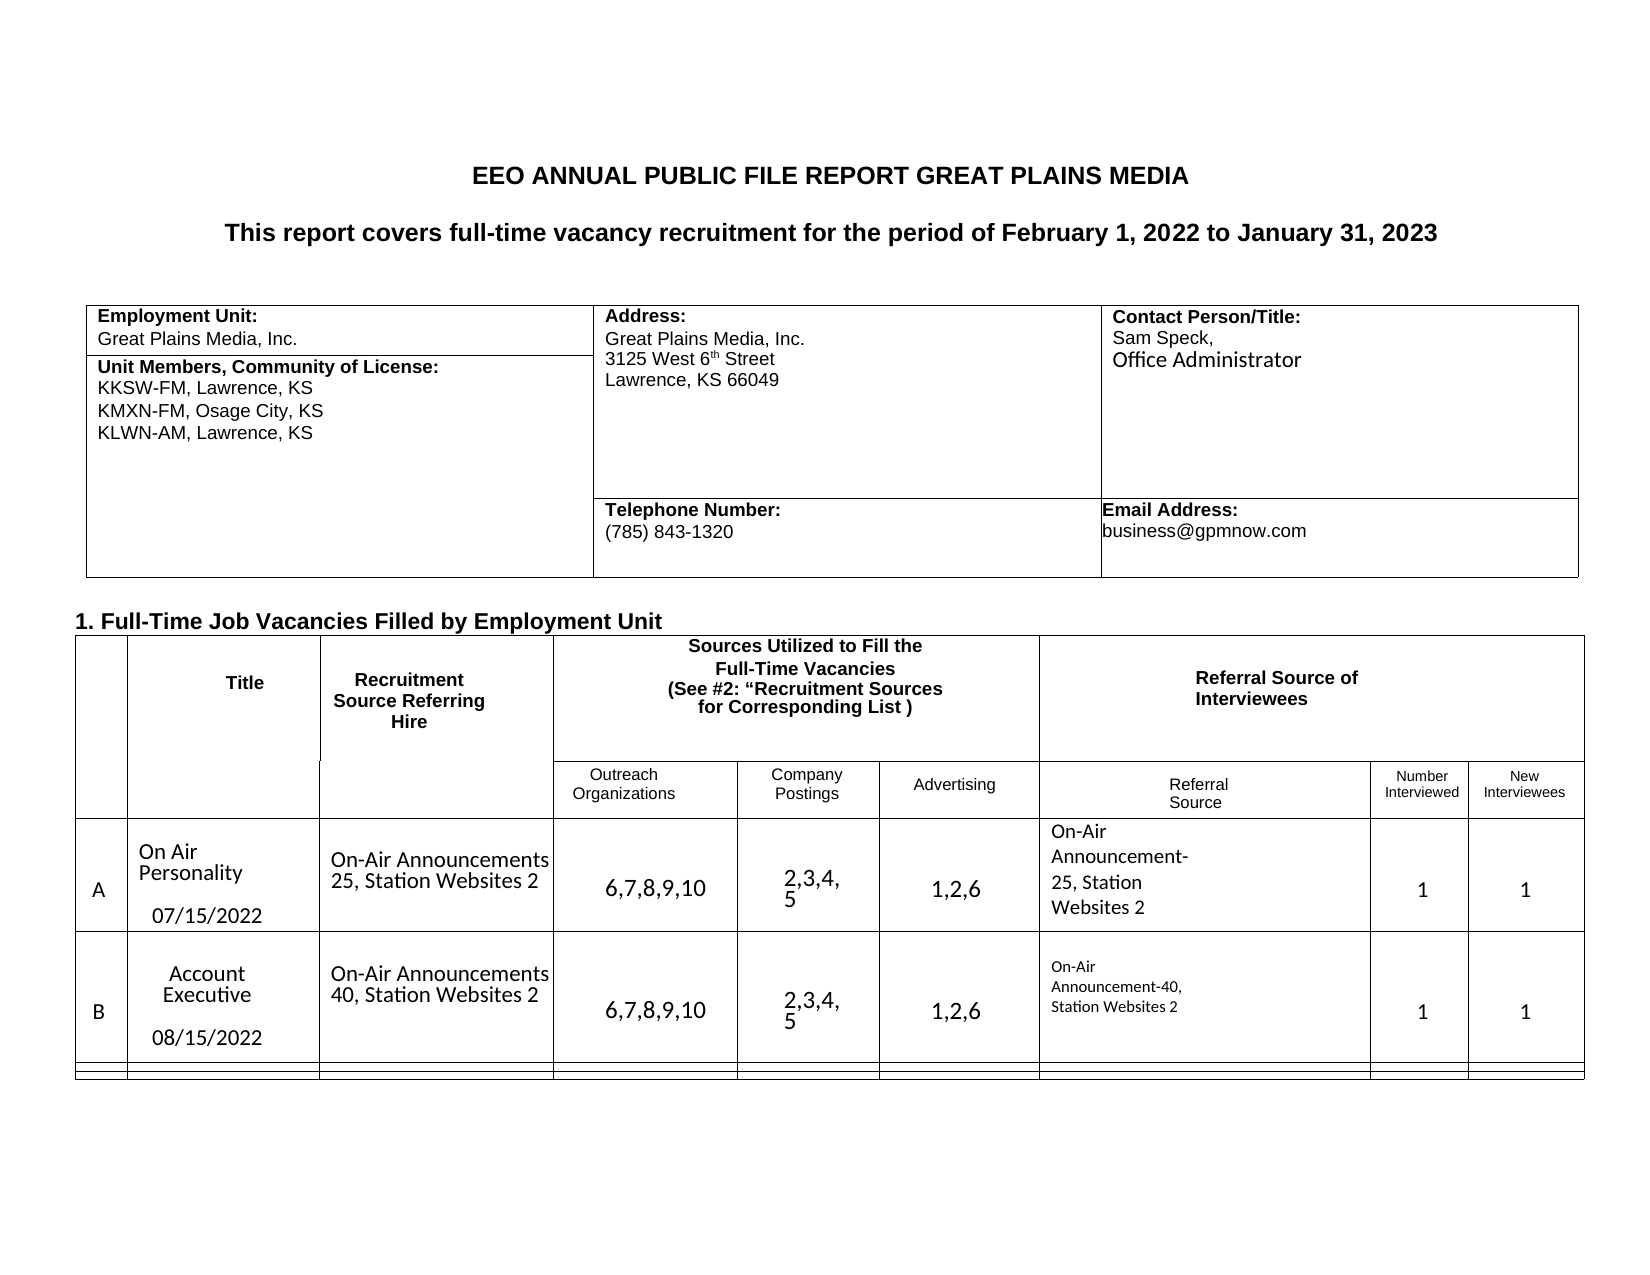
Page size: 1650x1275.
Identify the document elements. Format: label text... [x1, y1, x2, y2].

table_cell Advertising [880, 762, 1039, 818]
table_cell [1040, 1063, 1370, 1071]
table_cell A [76, 819, 127, 931]
table_cell [1469, 1072, 1584, 1079]
table_cell [76, 1072, 127, 1079]
table_cell 1 [1371, 819, 1468, 931]
table_cell New Interviewees [1469, 762, 1584, 818]
table_cell [738, 1063, 879, 1071]
table_cell 2,3,4,5 [738, 819, 879, 931]
table_cell On-Air Announcement-40, Station Websites 2 [1040, 932, 1370, 1062]
table_cell [128, 1072, 319, 1079]
table_cell 6,7,8,9,10 [554, 932, 737, 1062]
table_cell [554, 1063, 737, 1071]
table_cell Telephone Number: (785) 843-1320 [594, 499, 1101, 577]
table_cell Number Interviewed [1371, 762, 1468, 818]
table_cell [320, 1072, 553, 1079]
table_cell On-Air Announcements 40, Station Websites 2 [320, 932, 553, 1062]
table_header Contact Person/Title: Sam Speck, Office Administrator [1102, 306, 1578, 498]
table_cell B [76, 932, 127, 1062]
table_header Referral Source of Interviewees [1040, 636, 1584, 761]
table_cell On-Air Announcement-25, Station Websites 2 [1040, 819, 1370, 931]
table_cell 6,7,8,9,10 [554, 819, 737, 931]
table_header [76, 636, 127, 818]
table_cell On Air Personality 07/15/2022 [128, 819, 319, 931]
table_cell Referral Source [1040, 762, 1370, 818]
table_cell 1 [1469, 932, 1584, 1062]
table_cell [128, 1063, 319, 1071]
table_cell [76, 1063, 127, 1071]
text This report covers full-time vacancy recruitment for the period of February 1, 2022 to January 31, 2023 [75, 219, 1587, 247]
table_cell 1 [1371, 932, 1468, 1062]
table_cell Unit Members, Community of License: KKSW-FM, Lawrence, KS KMXN-FM, Osage City, KS KLWN-AM, Lawrence, KS [87, 356, 593, 577]
table_cell [1469, 1063, 1584, 1071]
table_cell [320, 1063, 553, 1071]
table_cell [554, 1072, 737, 1079]
table_cell [1371, 1063, 1468, 1071]
table_header Title [128, 636, 320, 761]
table_cell 1,2,6 [880, 819, 1039, 931]
table_cell 2,3,4,5 [738, 932, 879, 1062]
table_header Address: Great Plains Media, Inc. 3125 West 6th Street Lawrence, KS 66049 [594, 306, 1101, 498]
text 1. Full-Time Job Vacancies Filled by Employment Unit [75, 607, 1587, 635]
table_cell 1,2,6 [880, 932, 1039, 1062]
table_cell Account Executive 08/15/2022 [128, 932, 319, 1062]
table_cell [880, 1063, 1039, 1071]
table_cell [738, 1072, 879, 1079]
table_cell [1371, 1072, 1468, 1079]
table_header Recruitment Source Referring Hire [321, 636, 553, 761]
text EEO ANNUAL PUBLIC FILE REPORT GREAT PLAINS MEDIA [75, 162, 1587, 190]
table_cell Email Address: business@gpmnow.com [1102, 499, 1578, 577]
table_cell [1040, 1072, 1370, 1079]
table_cell Company Postings [738, 762, 879, 818]
table_cell 1 [1469, 819, 1584, 931]
table_cell On-Air Announcements 25, Station Websites 2 [320, 819, 553, 931]
table_cell Outreach Organizations [554, 762, 737, 818]
table_cell [880, 1072, 1039, 1079]
table_header Employment Unit: Great Plains Media, Inc. [87, 306, 593, 355]
table_header Sources Utilized to Fill the Full-Time Vacancies (See #2: “Recruitment Sources for Corresponding List ) [554, 636, 1039, 761]
table_cell [320, 761, 553, 818]
table_cell [128, 761, 319, 818]
